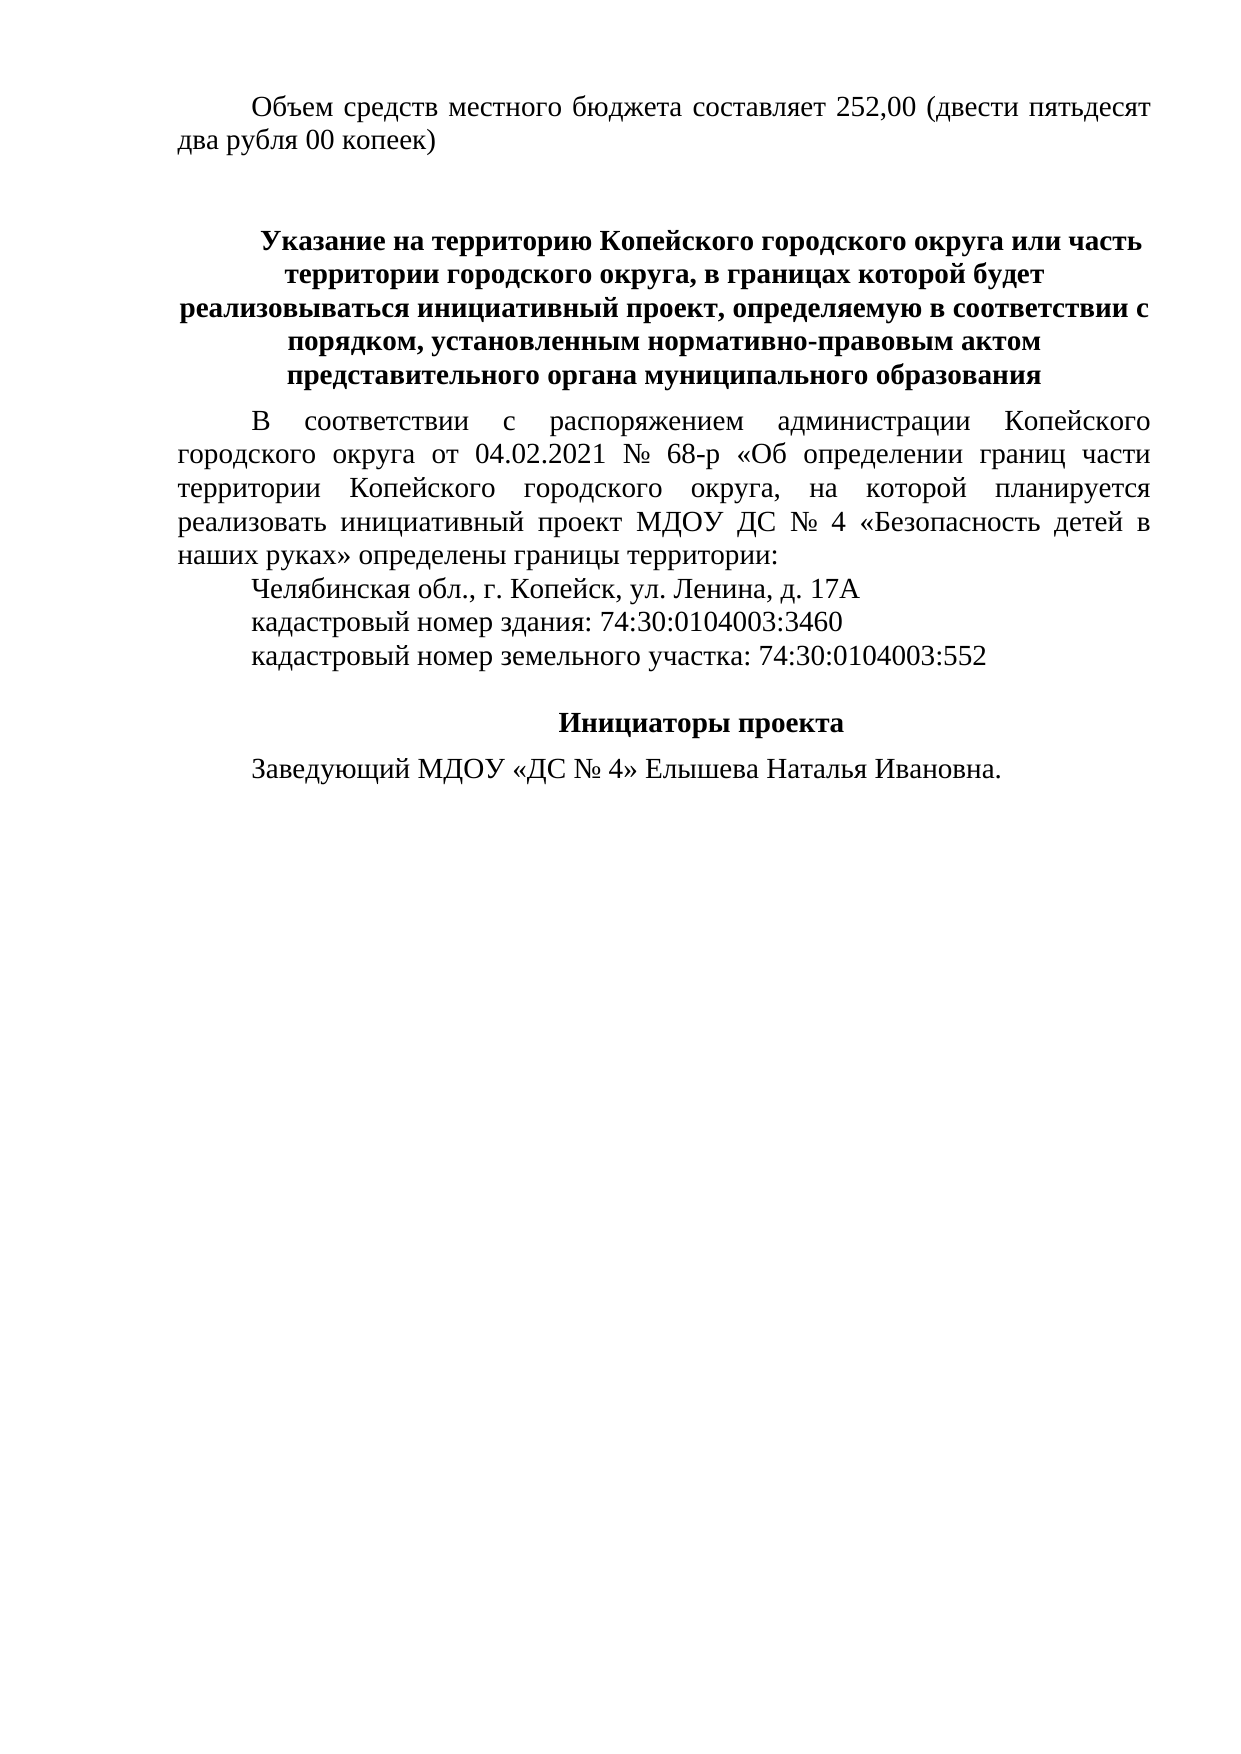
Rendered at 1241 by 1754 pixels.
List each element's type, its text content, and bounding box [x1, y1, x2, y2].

text кадастровый номер здания: 74:30:0104003:3460 [177, 604, 1152, 638]
text Заведующий МДОУ «ДС № 4» Елышева Наталья Ивановна. [177, 751, 1152, 784]
text Объем средств местного бюджета составляет 252,00 (двести пятьдесят два рубля 00 копеек) [177, 89, 1152, 156]
text Челябинская обл., г. Копейск, ул. Ленина, д. 17А [177, 571, 1152, 604]
text кадастровый номер земельного участка: 74:30:0104003:552 [177, 638, 1152, 671]
text В соответствии с распоряжением администрации Копейского городского округа от 04.02.2021 № 68-р «Об определении границ части территории Копейского городского округа, на которой планируется реализовать инициативный проект МДОУ ДС № 4 «Безопасность детей в наших руках» определены границы территории: [177, 403, 1152, 571]
text Инициаторы проекта [177, 705, 1152, 738]
text Указание на территорию Копейского городского округа или часть территории городского округа, в границах которой будет реализовываться инициативный проект, определяемую в соответствии с порядком, установленным нормативно-правовым актом представительного органа муниципального образования [177, 223, 1152, 391]
